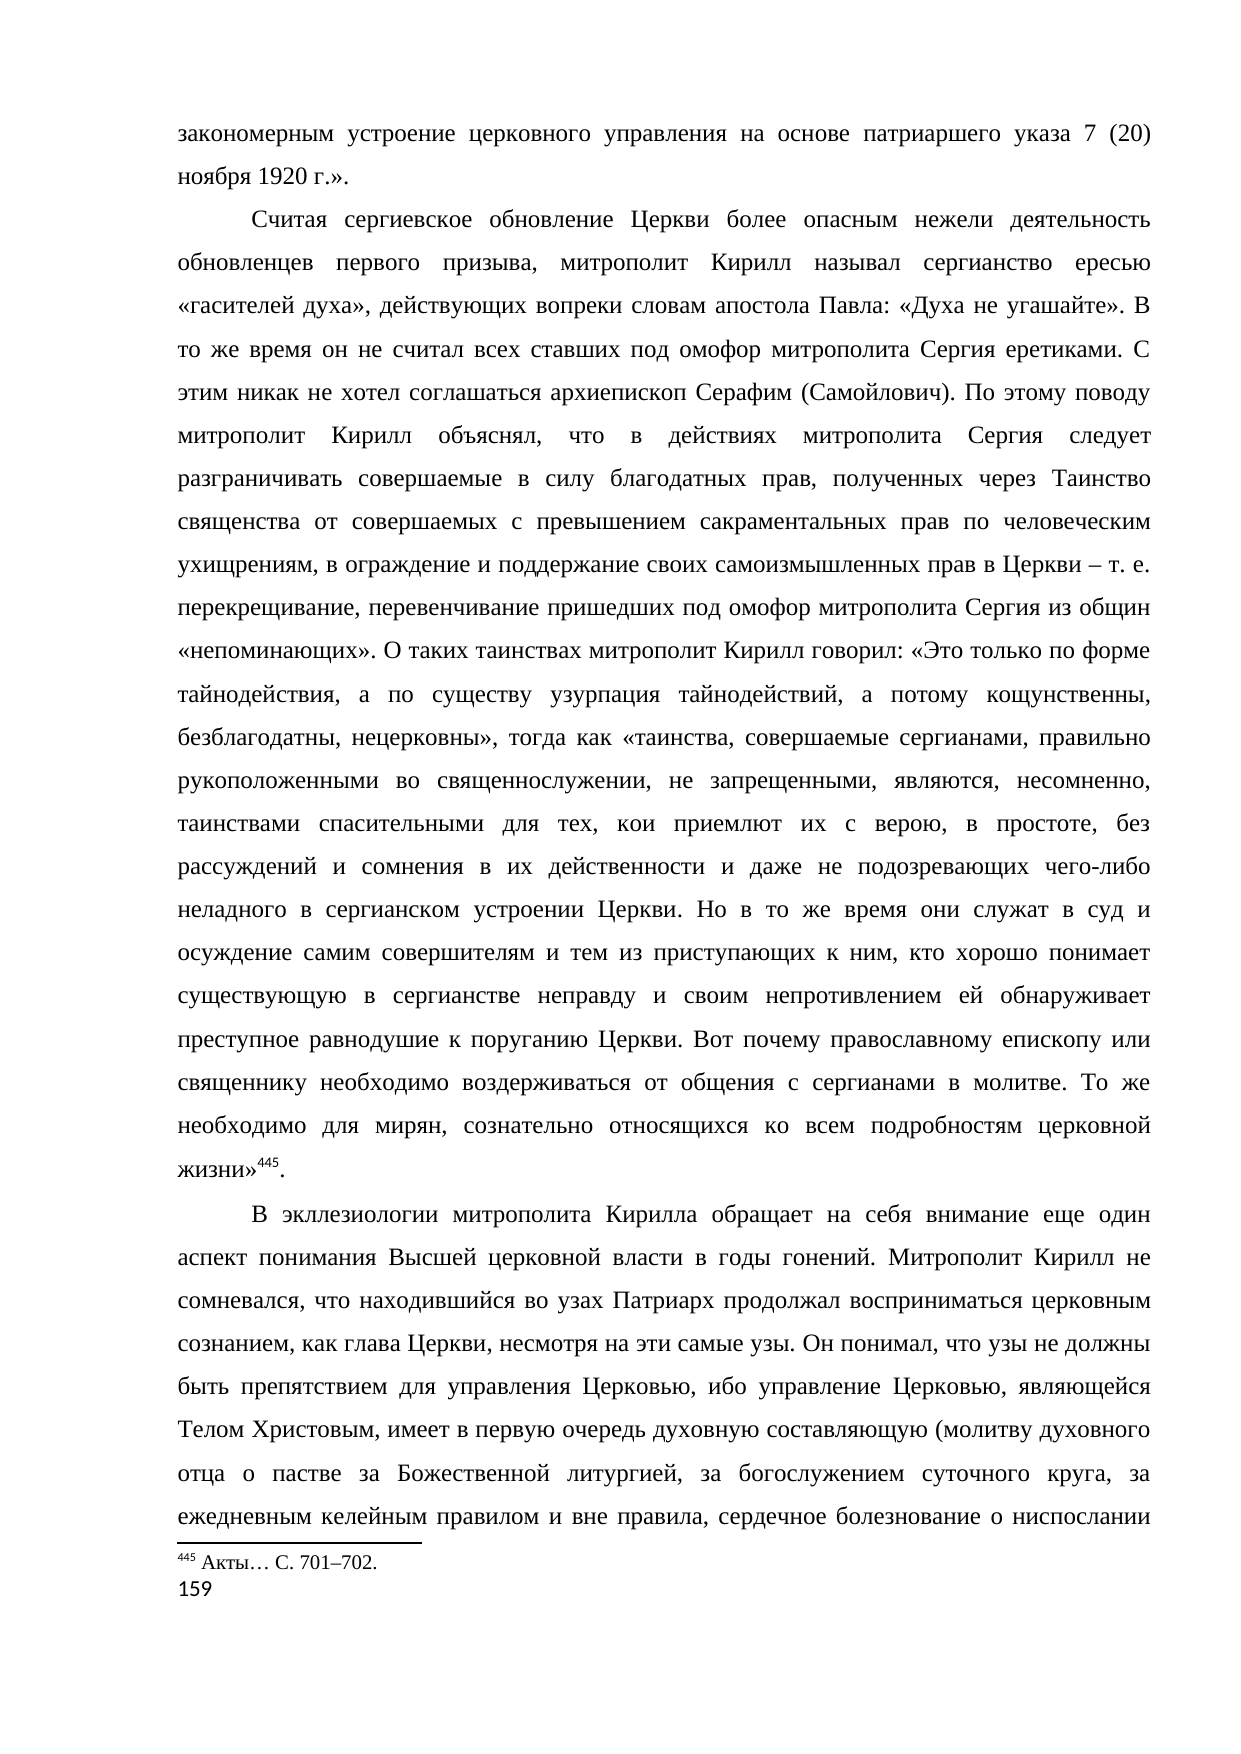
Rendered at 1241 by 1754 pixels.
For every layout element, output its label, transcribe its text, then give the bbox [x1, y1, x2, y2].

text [177, 1199, 1152, 1529]
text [177, 118, 1152, 190]
text Считая сергиевское обновление Церкви более опасным нежели деятельность обновленцев первого призыва, митрополит Кирилл называл сергианство ересью «гасителей духа», действующих вопреки словам апостола Павла: «Духа не угашайте». В то же время он не считал всех ставших под омофор митрополита Сергия еретиками. С этим никак не хотел соглашаться архиепископ Серафим (Самойлович). По этому поводу митрополит Кирилл объяснял, что в действиях митрополита Сергия следует разграничивать совершаемые в силу благодатных прав, полученных через Таинство священства от совершаемых с превышением сакраментальных прав по человеческим ухищрениям, в ограждение и поддержание своих самоизмышленных прав в Церкви – т. е. перекрещивание, перевенчивание пришедших под омофор митрополита Сергия из общин «непоминающих». О таких таинствах митрополит Кирилл говорил: «Это только по форме тайнодействия, а по существу узурпация тайнодействий, а потому кощунственны, безблагодатны, нецерковны», тогда как «таинства, совершаемые сергианами, правильно рукоположенными во священнослужении, не запрещенными, являются, несомненно, таинствами спасительными для тех, кои приемлют их с верою, в простоте, без рассуждений и сомнения в их действенности и даже не подозревающих чего-либо неладного в сергианском устроении Церкви. Но в то же время они служат в суд и осуждение самим совершителям и тем из приступающих к ним, кто хорошо понимает существующую в сергианстве неправду и своим непротивлением ей обнаруживает преступное равнодушие к поруганию Церкви. Вот почему православному епископу или священнику необходимо воздерживаться от общения с сергианами в молитве. То же необходимо для мирян, сознательно относящихся ко всем подробностям церковной жизни». [177, 204, 1152, 1184]
